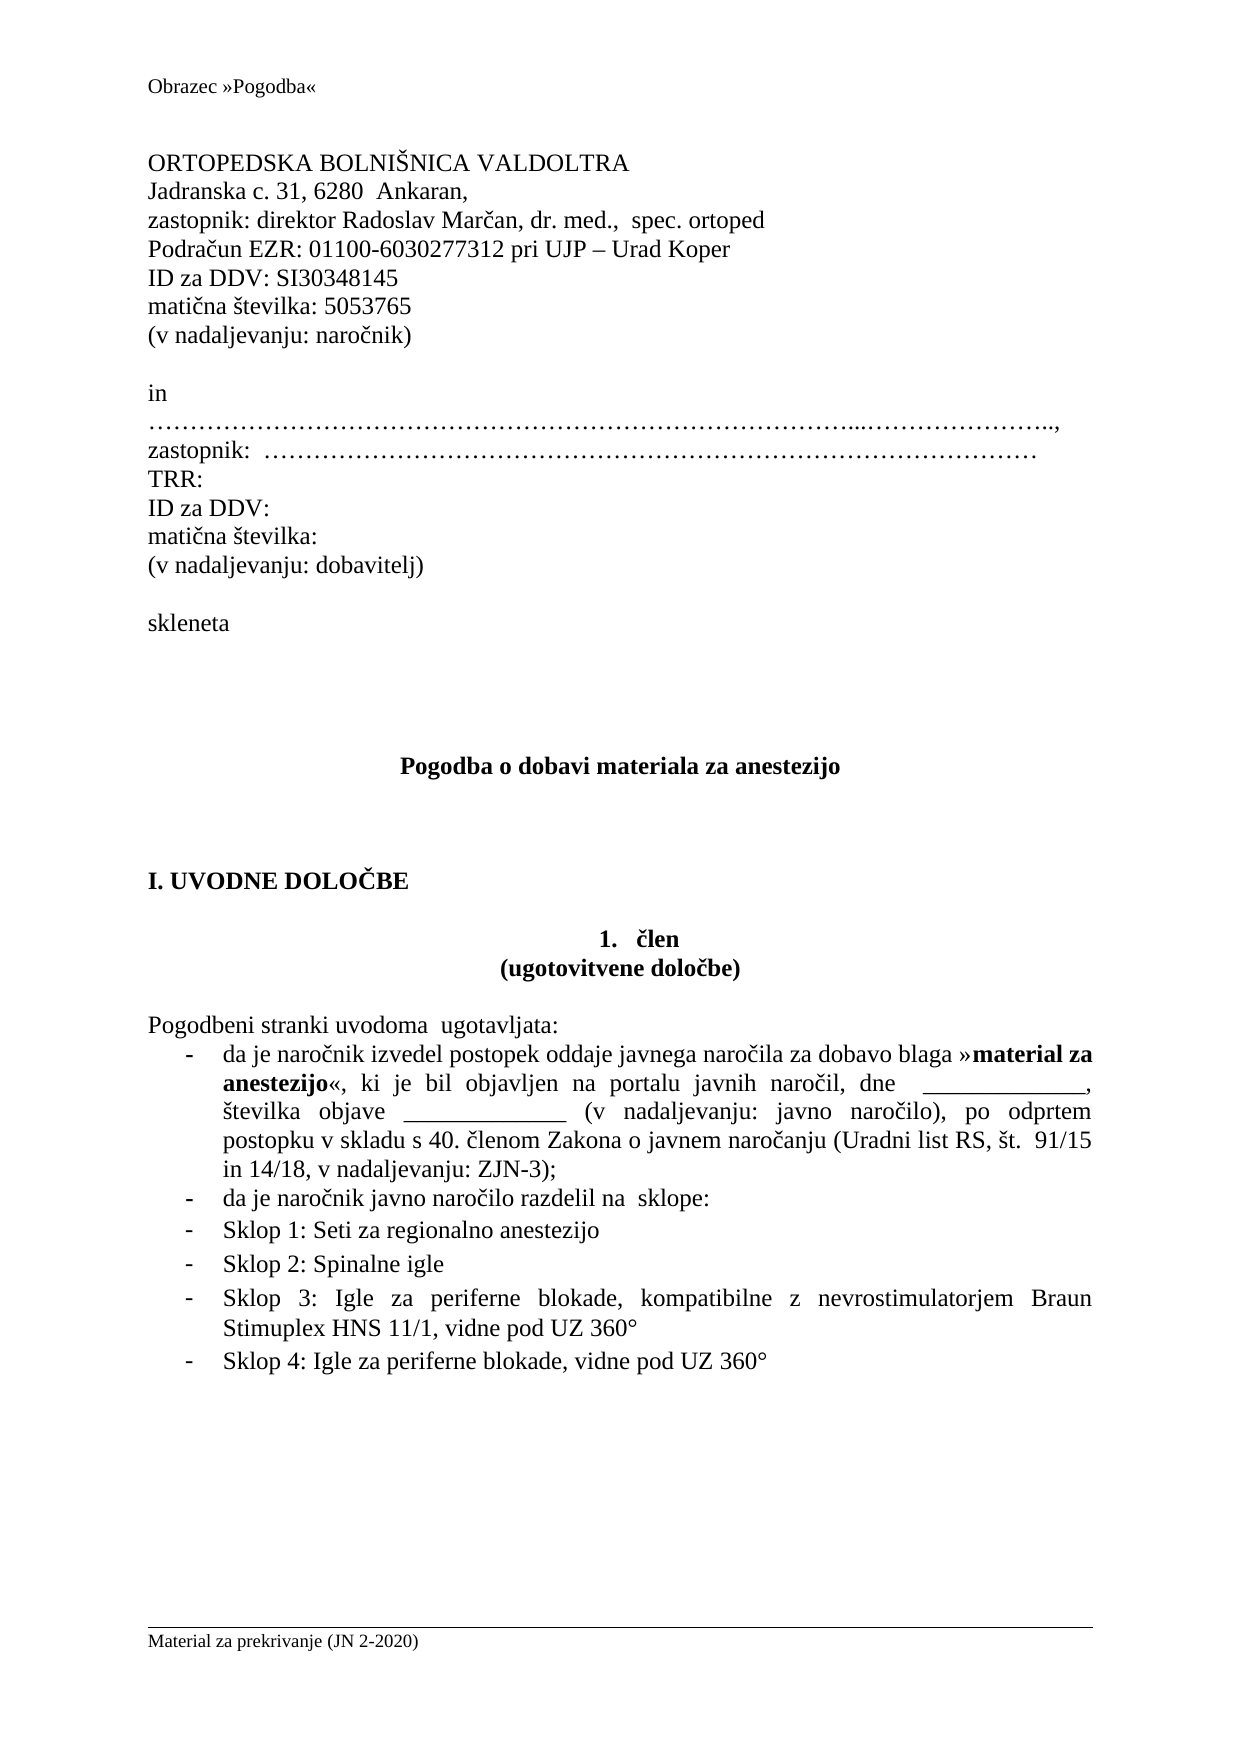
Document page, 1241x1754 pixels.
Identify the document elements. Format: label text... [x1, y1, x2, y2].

text TRR: [148, 464, 1093, 493]
list Sklop 3: Igle za periferne blokade, kompatibilne z nevrostimulatorjem Braun Stimuplex HNS 11/1, vidne pod UZ 360° [185, 1279, 1093, 1342]
text …………………………………………………………………………...………………….., [148, 406, 1093, 435]
list člen [185, 924, 1093, 953]
list da je naročnik izvedel postopek oddaje javnega naročila za dobavo blaga »material za anestezijo«, ki je bil objavljen na portalu javnih naročil, dne _____________, številka objave _____________ (v nadaljevanju: javno naročilo), po odprtem postopku v skladu s 40. členom Zakona o javnem naročanju (Uradni list RS, št. 91/15 in 14/18, v nadaljevanju: ZJN-3); [185, 1039, 1093, 1183]
text (v nadaljevanju: naročnik) [148, 320, 1093, 349]
text Podračun EZR: 01100-6030277312 pri UJP – Urad Koper [148, 234, 1093, 263]
text zastopnik: direktor Radoslav Marčan, dr. med., spec. ortoped [148, 205, 1093, 234]
text Pogodba o dobavi materiala za anestezijo [148, 751, 1093, 780]
text zastopnik: ………………………………………………………………………………… [148, 435, 1093, 464]
text ID za DDV: [148, 493, 1093, 521]
text in [148, 378, 1093, 406]
text Pogodbeni stranki uvodoma ugotavljata: [148, 1010, 1093, 1039]
text matična številka: [148, 521, 1093, 550]
list da je naročnik javno naročilo razdelil na sklope: [185, 1183, 1093, 1211]
text ORTOPEDSKA BOLNIŠNICA VALDOLTRA [148, 148, 1093, 176]
text ID za DDV: SI30348145 [148, 263, 1093, 291]
text I. UVODNE DOLOČBE [148, 866, 1093, 895]
list Sklop 2: Spinalne igle [185, 1245, 1093, 1279]
text (ugotovitvene določbe) [148, 953, 1093, 981]
text (v nadaljevanju: dobavitelj) [148, 550, 1093, 579]
text skleneta [148, 608, 1093, 636]
text Jadranska c. 31, 6280 Ankaran, [148, 176, 1093, 205]
list Sklop 1: Seti za regionalno anestezijo [185, 1211, 1093, 1245]
text matična številka: 5053765 [148, 291, 1093, 320]
list Sklop 4: Igle za periferne blokade, vidne pod UZ 360° [185, 1342, 1093, 1376]
